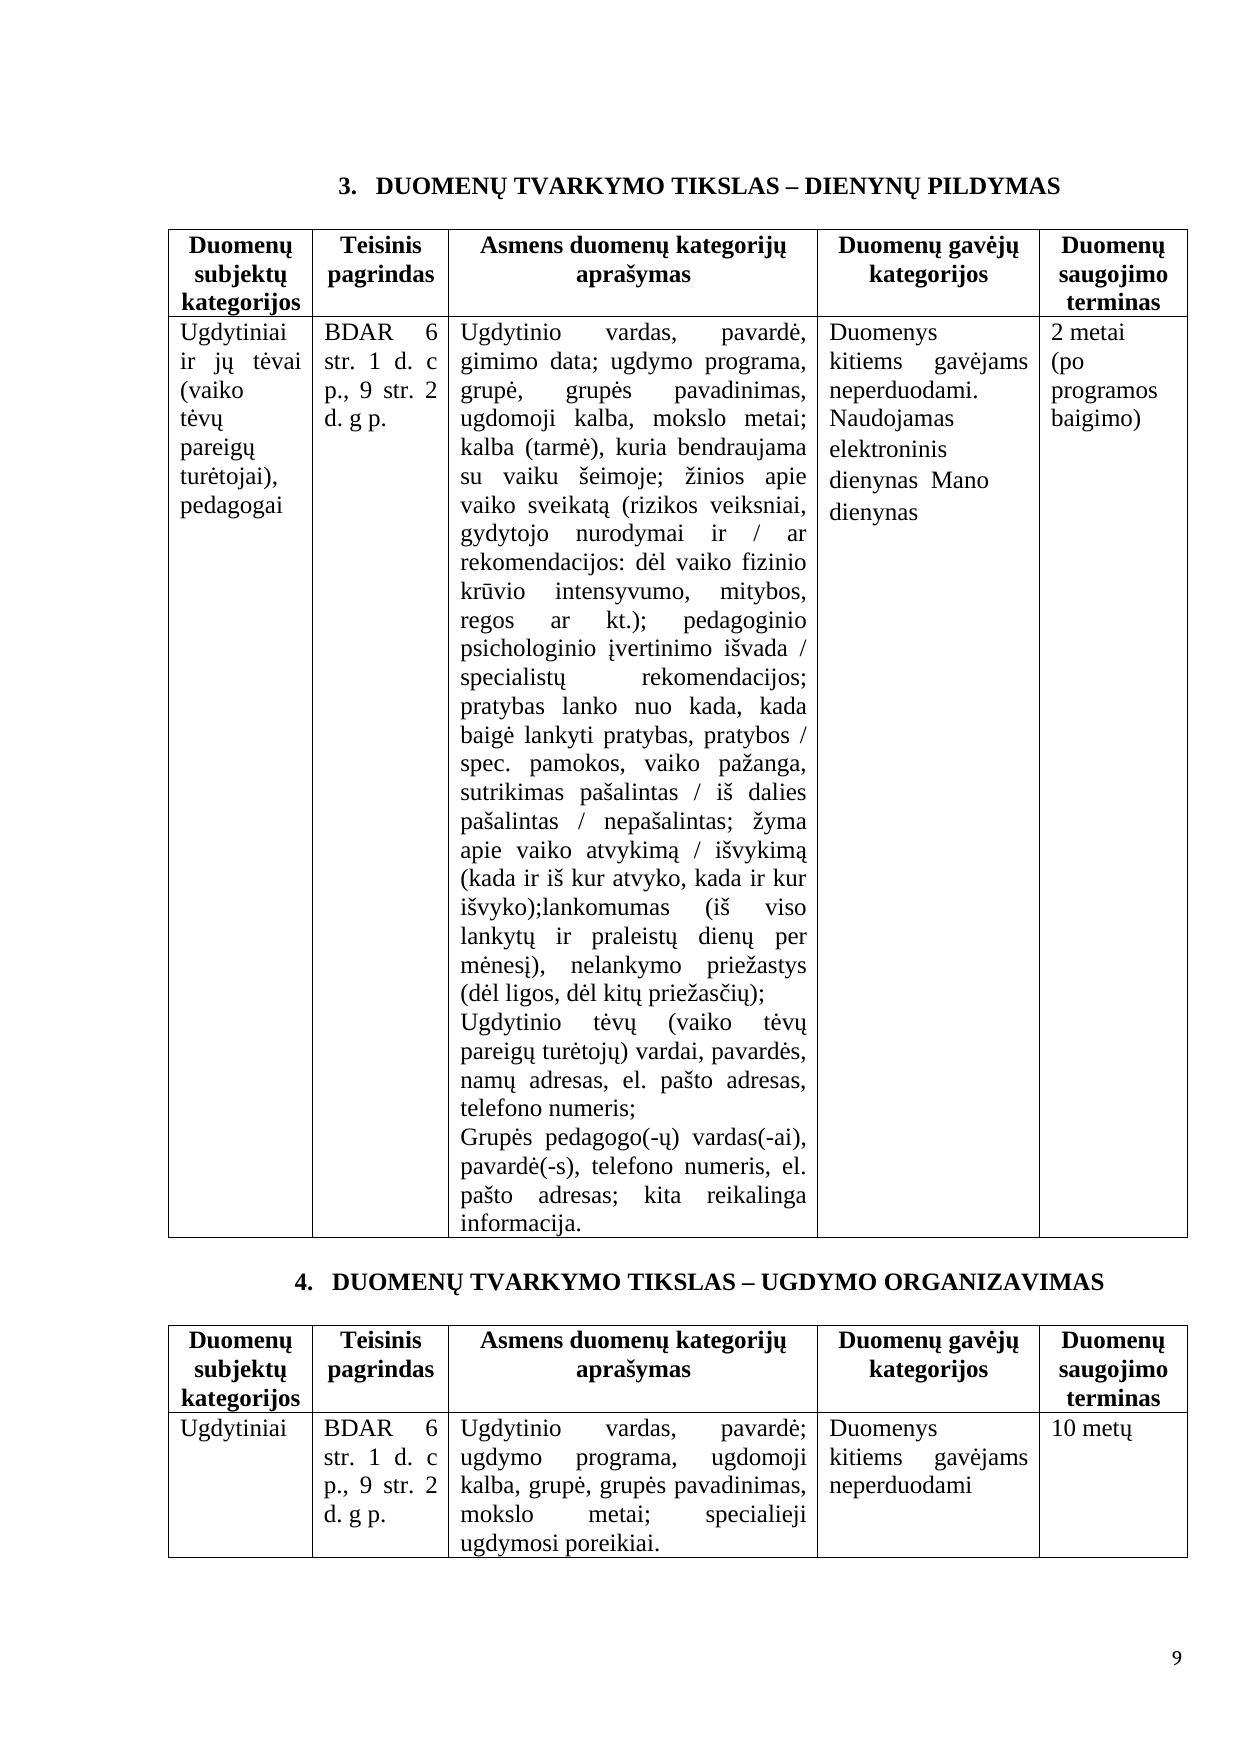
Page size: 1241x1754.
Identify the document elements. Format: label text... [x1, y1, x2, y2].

list DUOMENŲ TVARKYMO TIKSLAS – DIENYNŲ PILDYMAS [217, 171, 1182, 200]
table_header Duomenų subjektų kategorijos [169, 1326, 312, 1412]
list DUOMENŲ TVARKYMO TIKSLAS – UGDYMO ORGANIZAVIMAS [217, 1267, 1182, 1296]
table_header Duomenų saugojimo terminas [1040, 1326, 1187, 1412]
table_cell Ugdytinio vardas, pavardė, gimimo data; ugdymo programa, grupė, grupės pavadinimas, ugdomoji kalba, mokslo metai; kalba (tarmė), kuria bendraujama su vaiku šeimoje; žinios apie vaiko sveikatą (rizikos veiksniai, gydytojo nurodymai ir / ar rekomendacijos: dėl vaiko fizinio krūvio intensyvumo, mitybos, regos ar kt.); pedagoginio psichologinio įvertinimo išvada / specialistų rekomendacijos; pratybas lanko nuo kada, kada baigė lankyti pratybas, pratybos / spec. pamokos, vaiko pažanga, sutrikimas pašalintas / iš dalies pašalintas / nepašalintas; žyma apie vaiko atvykimą / išvykimą (kada ir iš kur atvyko, kada ir kur išvyko);lankomumas (iš viso lankytų ir praleistų dienų per mėnesį), nelankymo priežastys (dėl ligos, dėl kitų priežasčių); Ugdytinio tėvų (vaiko tėvų pareigų turėtojų) vardai, pavardės, namų adresas, el. pašto adresas, telefono numeris; Grupės pedagogo(-ų) vardas(-ai), pavardė(-s), telefono numeris, el. pašto adresas; kita reikalinga informacija. [449, 317, 817, 1237]
table_cell 2 metai (po programos baigimo) [1040, 317, 1187, 1237]
table_cell Ugdytiniai ir jų tėvai (vaiko tėvų pareigų turėtojai), pedagogai [169, 317, 312, 1237]
table_cell 10 metų [1040, 1413, 1187, 1557]
table_header Duomenų subjektų kategorijos [169, 230, 312, 316]
table_cell BDAR 6 str. 1 d. c p., 9 str. 2 d. g p. [313, 1413, 448, 1557]
table_cell Duomenys kitiems gavėjams neperduodami. Naudojamas elektroninis dienynas Mano dienynas [818, 317, 1039, 1237]
table_cell BDAR 6 str. 1 d. c p., 9 str. 2 d. g p. [313, 317, 448, 1237]
table_cell Ugdytinio vardas, pavardė; ugdymo programa, ugdomoji kalba, grupė, grupės pavadinimas, mokslo metai; specialieji ugdymosi poreikiai. [449, 1413, 817, 1557]
table_header Teisinis pagrindas [313, 230, 448, 316]
table_header Duomenų gavėjų kategorijos [818, 1326, 1039, 1412]
table_header Asmens duomenų kategorijų aprašymas [449, 230, 817, 316]
table_header Teisinis pagrindas [313, 1326, 448, 1412]
table_cell Duomenys kitiems gavėjams neperduodami [818, 1413, 1039, 1557]
table_header Asmens duomenų kategorijų aprašymas [449, 1326, 817, 1412]
table_cell Ugdytiniai [169, 1413, 312, 1557]
table_header Duomenų gavėjų kategorijos [818, 230, 1039, 316]
table_header Duomenų saugojimo terminas [1040, 230, 1187, 316]
